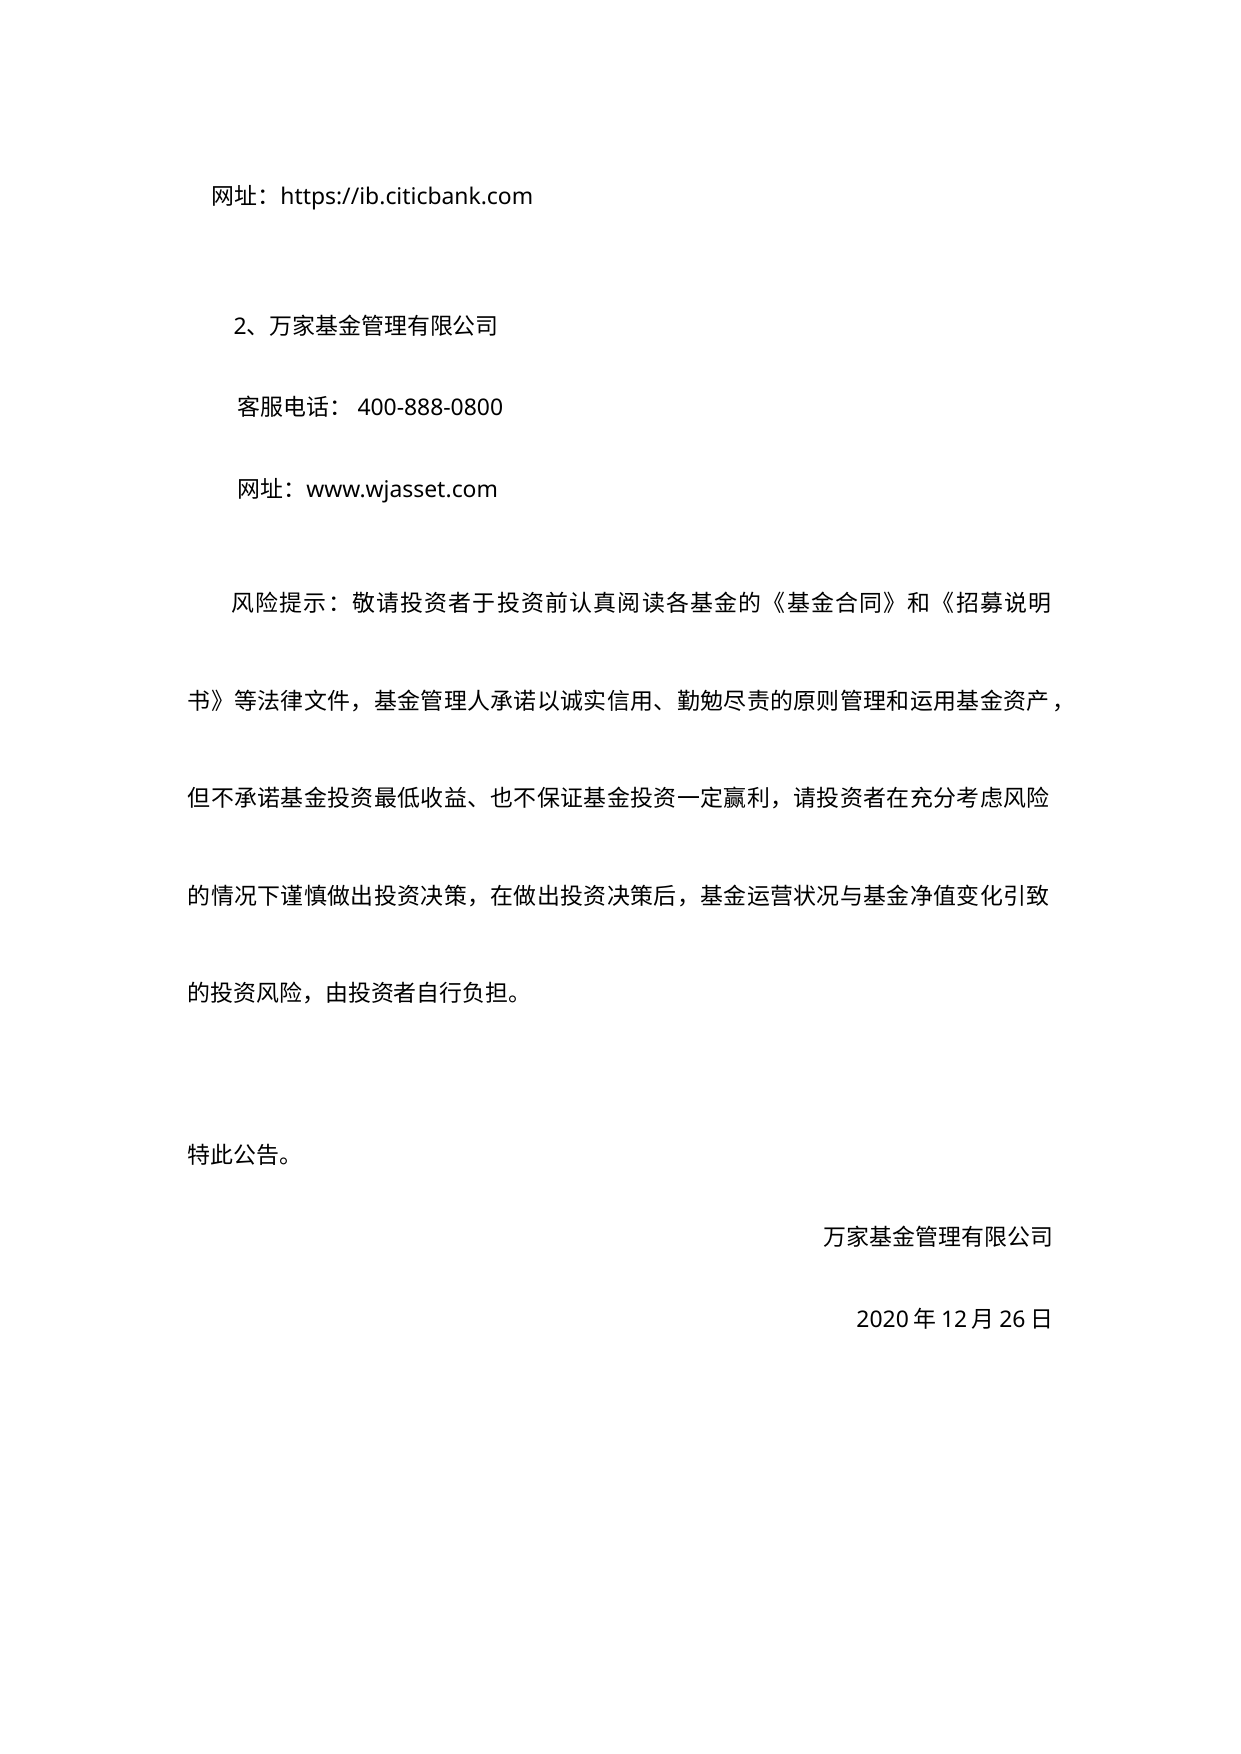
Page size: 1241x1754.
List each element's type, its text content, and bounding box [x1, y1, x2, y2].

text 风险提示：敬请投资者于投资前认真阅读各基金的《基金合同》和《招募说明书》等法律文件，基金管理人承诺以诚实信用、勤勉尽责的原则管理和运用基金资产，但不承诺基金投资最低收益、也不保证基金投资一定赢利，请投资者在充分考虑风险的情况下谨慎做出投资决策，在做出投资决策后，基金运营状况与基金净值变化引致的投资风险，由投资者自行负担。 [187, 569, 1053, 1024]
text 网址：www.wjasset.com [187, 455, 1053, 520]
text 特此公告。 [187, 1121, 1053, 1186]
text 2020年12月26日 [187, 1285, 1053, 1350]
text 网址：https://ib.citicbank.com [187, 162, 1053, 227]
text 万家基金管理有限公司 [187, 1203, 1053, 1268]
text 客服电话： 400-888-0800 [187, 373, 1053, 438]
text 2、万家基金管理有限公司 [187, 292, 1053, 357]
